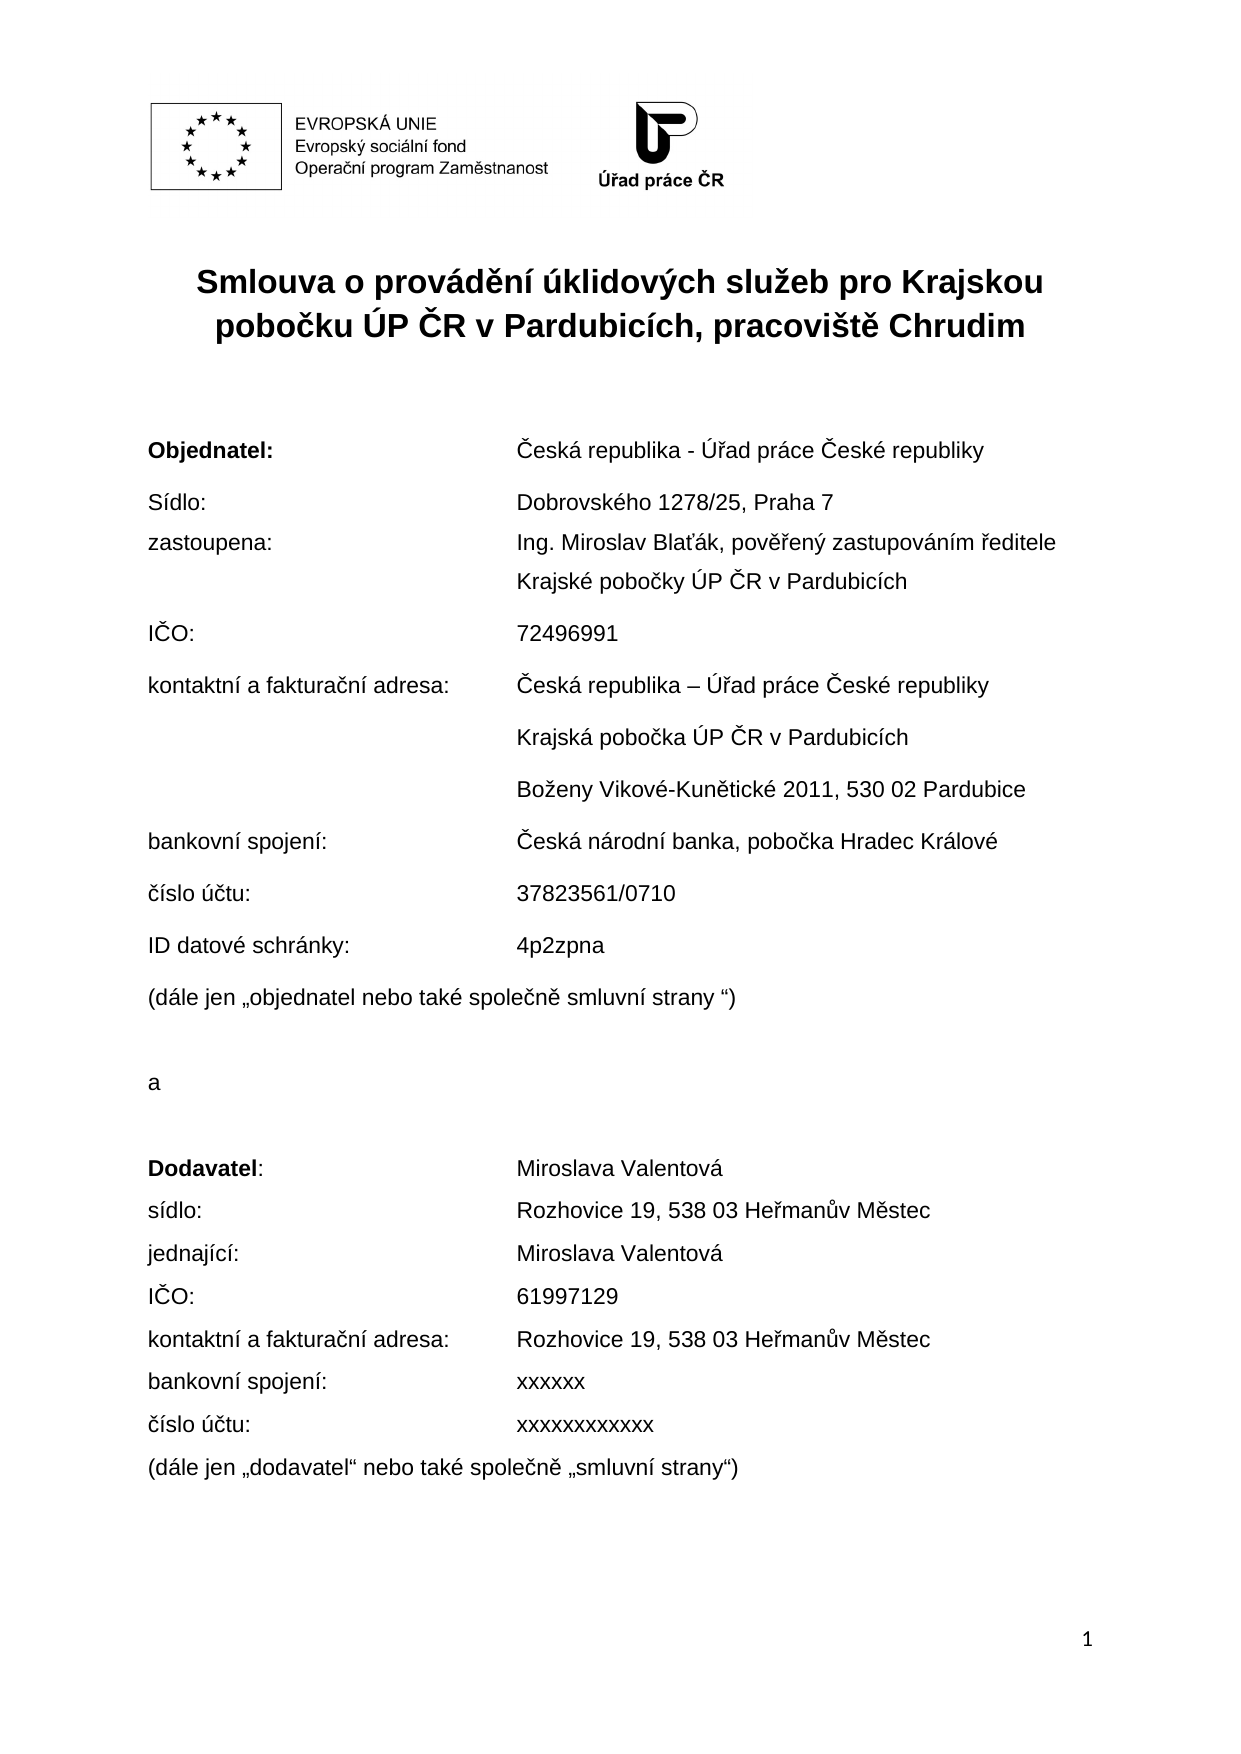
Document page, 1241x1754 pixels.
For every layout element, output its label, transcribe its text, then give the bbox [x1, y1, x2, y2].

text IČO: 72496991 [148, 620, 1092, 646]
text Sídlo: Dobrovského 1278/25, Praha 7 [148, 489, 1092, 515]
text Objednatel: Česká republika - Úřad práce České republiky [148, 437, 1092, 463]
text sídlo: Rozhovice 19, 538 03 Heřmanův Městec [148, 1197, 1092, 1224]
text ID datové schránky: 4p2zpna [148, 932, 1092, 958]
text číslo účtu: xxxxxxxxxxxx [148, 1411, 1092, 1437]
text kontaktní a fakturační adresa: Rozhovice 19, 538 03 Heřmanův Městec [148, 1326, 1092, 1352]
text Boženy Vikové-Kunětické 2011, 530 02 Pardubice [443, 776, 1092, 802]
text (dále jen „dodavatel“ nebo také společně „smluvní strany“) [148, 1454, 1092, 1480]
picture [147, 73, 753, 218]
text IČO: 61997129 [148, 1283, 1092, 1309]
text číslo účtu: 37823561/0710 [148, 880, 1092, 906]
text Dodavatel: Miroslava Valentová [148, 1155, 1092, 1181]
text Krajská pobočka ÚP ČR v Pardubicích [443, 724, 1092, 750]
text (dále jen „objednatel nebo také společně smluvní strany “) [148, 984, 1092, 1010]
text bankovní spojení: xxxxxx [148, 1368, 1092, 1394]
text jednající: Miroslava Valentová [148, 1240, 1092, 1266]
text a [148, 1069, 1092, 1096]
text Smlouva o provádění úklidových služeb pro Krajskou pobočku ÚP ČR v Pardubicích, pracoviště Chrudim [148, 262, 1092, 344]
text kontaktní a fakturační adresa: Česká republika – Úřad práce České republiky [148, 672, 1092, 698]
text bankovní spojení: Česká národní banka, pobočka Hradec Králové [148, 828, 1092, 854]
text zastoupena: Ing. Miroslav Blaťák, pověřený zastupováním ředitele Krajské pobočky ÚP ČR v Pardubicích [148, 528, 1092, 594]
